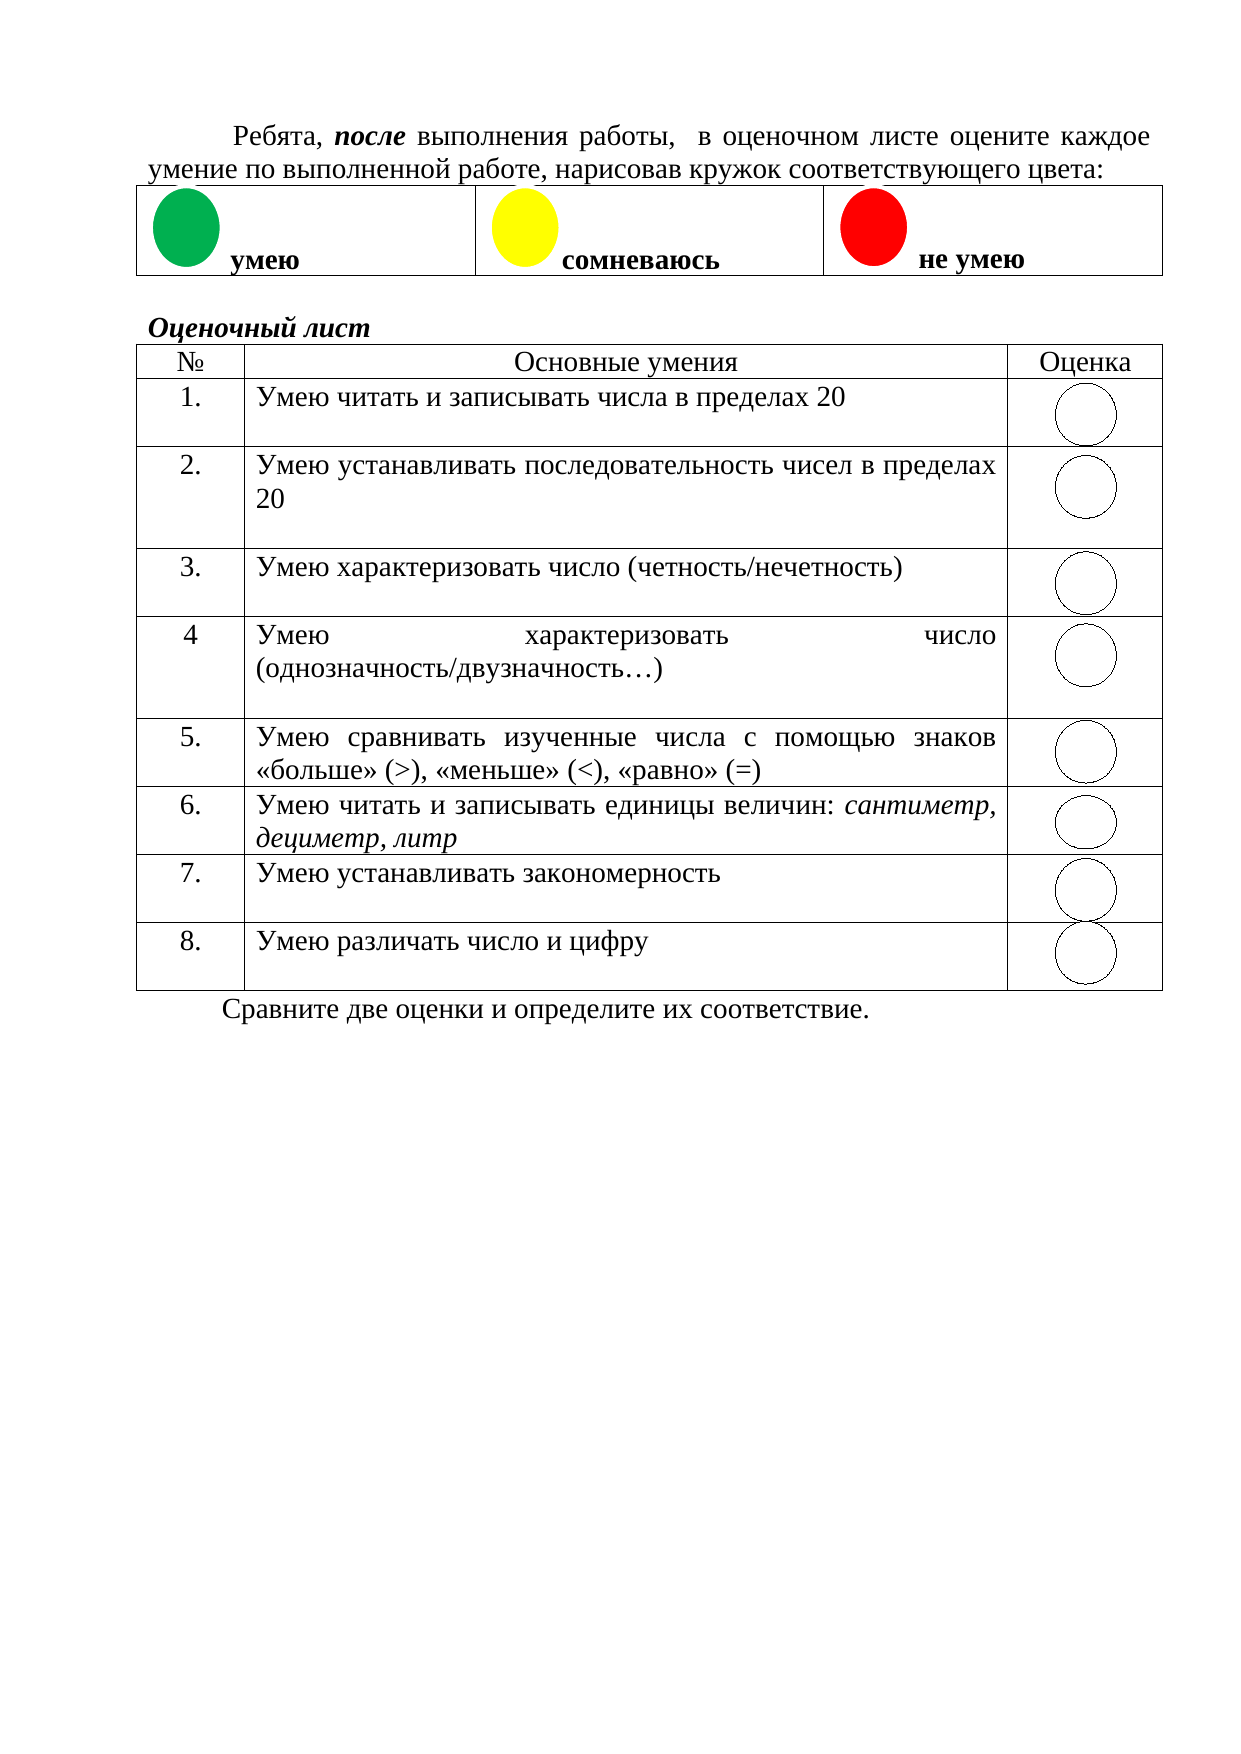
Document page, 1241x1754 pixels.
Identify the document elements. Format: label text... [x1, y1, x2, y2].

table_cell Умею устанавливать закономерность [245, 855, 1007, 922]
table_cell Умею читать и записывать единицы величин: сантиметр, дециметр, литр [245, 787, 1007, 854]
table_cell Умею сравнивать изученные числа с помощью знаков «больше» (>), «меньше» (<), «равно» (=) [245, 719, 1007, 786]
table_cell Умею устанавливать последовательность чисел в пределах 20 [245, 447, 1007, 548]
table_cell [1008, 617, 1162, 718]
text Сравните две оценки и определите их соответствие. [148, 991, 1152, 1025]
table_cell 6. [137, 787, 244, 854]
table_cell [1008, 923, 1162, 990]
table_cell Умею различать число и цифру [245, 923, 1007, 990]
table_cell Умею читать и записывать числа в пределах 20 [245, 379, 1007, 446]
table_cell 4 [137, 617, 244, 718]
table_cell [1008, 447, 1162, 548]
table_cell 2. [137, 447, 244, 548]
text Ребята, после выполнения работы, в оценочном листе оцените каждое умение по выполненной работе, нарисовав кружок соответствующего цвета: [148, 118, 1152, 185]
table_cell 1. [137, 379, 244, 446]
table_cell [1008, 855, 1162, 922]
text Оценочный лист [148, 310, 1152, 343]
table_header Основные умения [245, 345, 1007, 378]
table_cell [1008, 379, 1162, 446]
table_cell [1008, 719, 1162, 786]
table_header сомневаюсь [476, 186, 823, 275]
table_header не умею [824, 186, 1162, 275]
table_cell Умею характеризовать число (четность/нечетность) [245, 549, 1007, 616]
table_header умею [137, 186, 475, 275]
table_header № [137, 345, 244, 378]
table_cell [1008, 549, 1162, 616]
table_header Оценка [1008, 345, 1162, 378]
table_cell [1008, 787, 1162, 854]
table_cell 7. [137, 855, 244, 922]
table_cell 3. [137, 549, 244, 616]
table_cell 8. [137, 923, 244, 990]
table_cell 5. [137, 719, 244, 786]
table_cell Умею характеризовать число (однозначность/двузначность…) [245, 617, 1007, 718]
